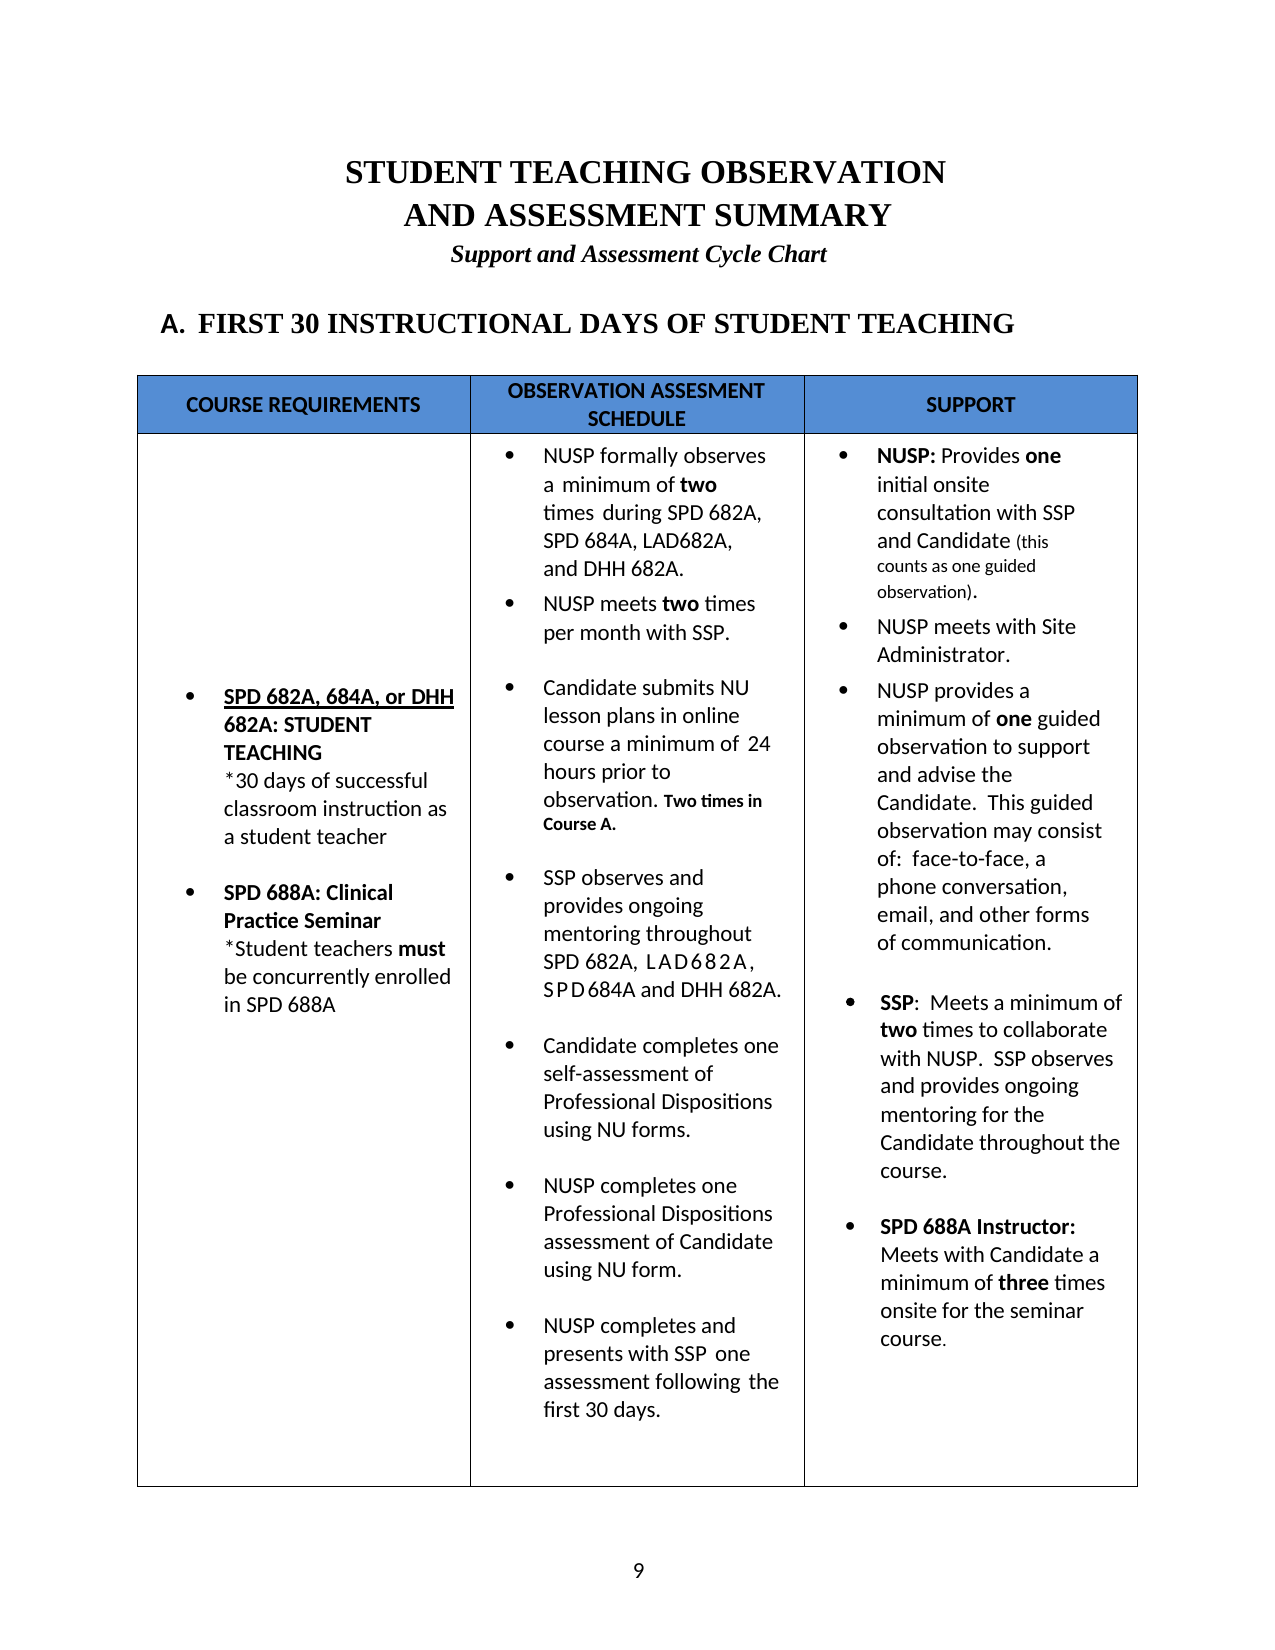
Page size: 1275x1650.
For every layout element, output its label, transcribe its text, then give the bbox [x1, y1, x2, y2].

table_header SUPPORT [805, 376, 1137, 433]
table_header OBSERVATION ASSESMENT SCHEDULE [471, 376, 804, 433]
text Support and Assessment Cycle Chart [127, 239, 1150, 268]
text AND ASSESSMENT SUMMARY [146, 196, 1150, 234]
table_cell  SPD 682A, 684A, or DHH 682A: STUDENT TEACHING *30 days of successful classroom instruction as a student teacher SPD 688A: Clinical Practice Seminar *Student teachers must be concurrently enrolled in SPD 688A [138, 434, 470, 1486]
table_cell NUSP formally observes a minimum of two times during SPD 682A, SPD 684A, LAD682A, and DHH 682A. NUSP meets two times per month with SSP. Candidate submits NU lesson plans in online course a minimum of 24 hours prior to observation. Two times in Course A. SSP observes and provides ongoing mentoring throughout SPD 682A, LAD682A, SPD684A and DHH 682A. Candidate completes one self-assessment of Professional Dispositions using NU forms. NUSP completes one Professional Dispositions assessment of Candidate using NU form. NUSP completes and presents with SSP one assessment following the first 30 days. [471, 434, 804, 1486]
table_cell NUSP: Provides one initial onsite consultation with SSP and Candidate (this counts as one guided observation). NUSP meets with Site Administrator. NUSP provides a minimum of one guided observation to support and advise the Candidate. This guided observation may consist of: face-to-face, a phone conversation, email, and other forms of communication. SSP: Meets a minimum of two times to collaborate with NUSP. SSP observes and provides ongoing mentoring for the Candidate throughout the course. SPD 688A Instructor: Meets with Candidate a minimum of three times onsite for the seminar course. [805, 434, 1137, 1486]
table_header COURSE REQUIREMENTS [138, 376, 470, 433]
list FIRST 30 INSTRUCTIONAL DAYS OF STUDENT TEACHING [160, 305, 1150, 340]
text STUDENT TEACHING OBSERVATION [146, 152, 1150, 190]
